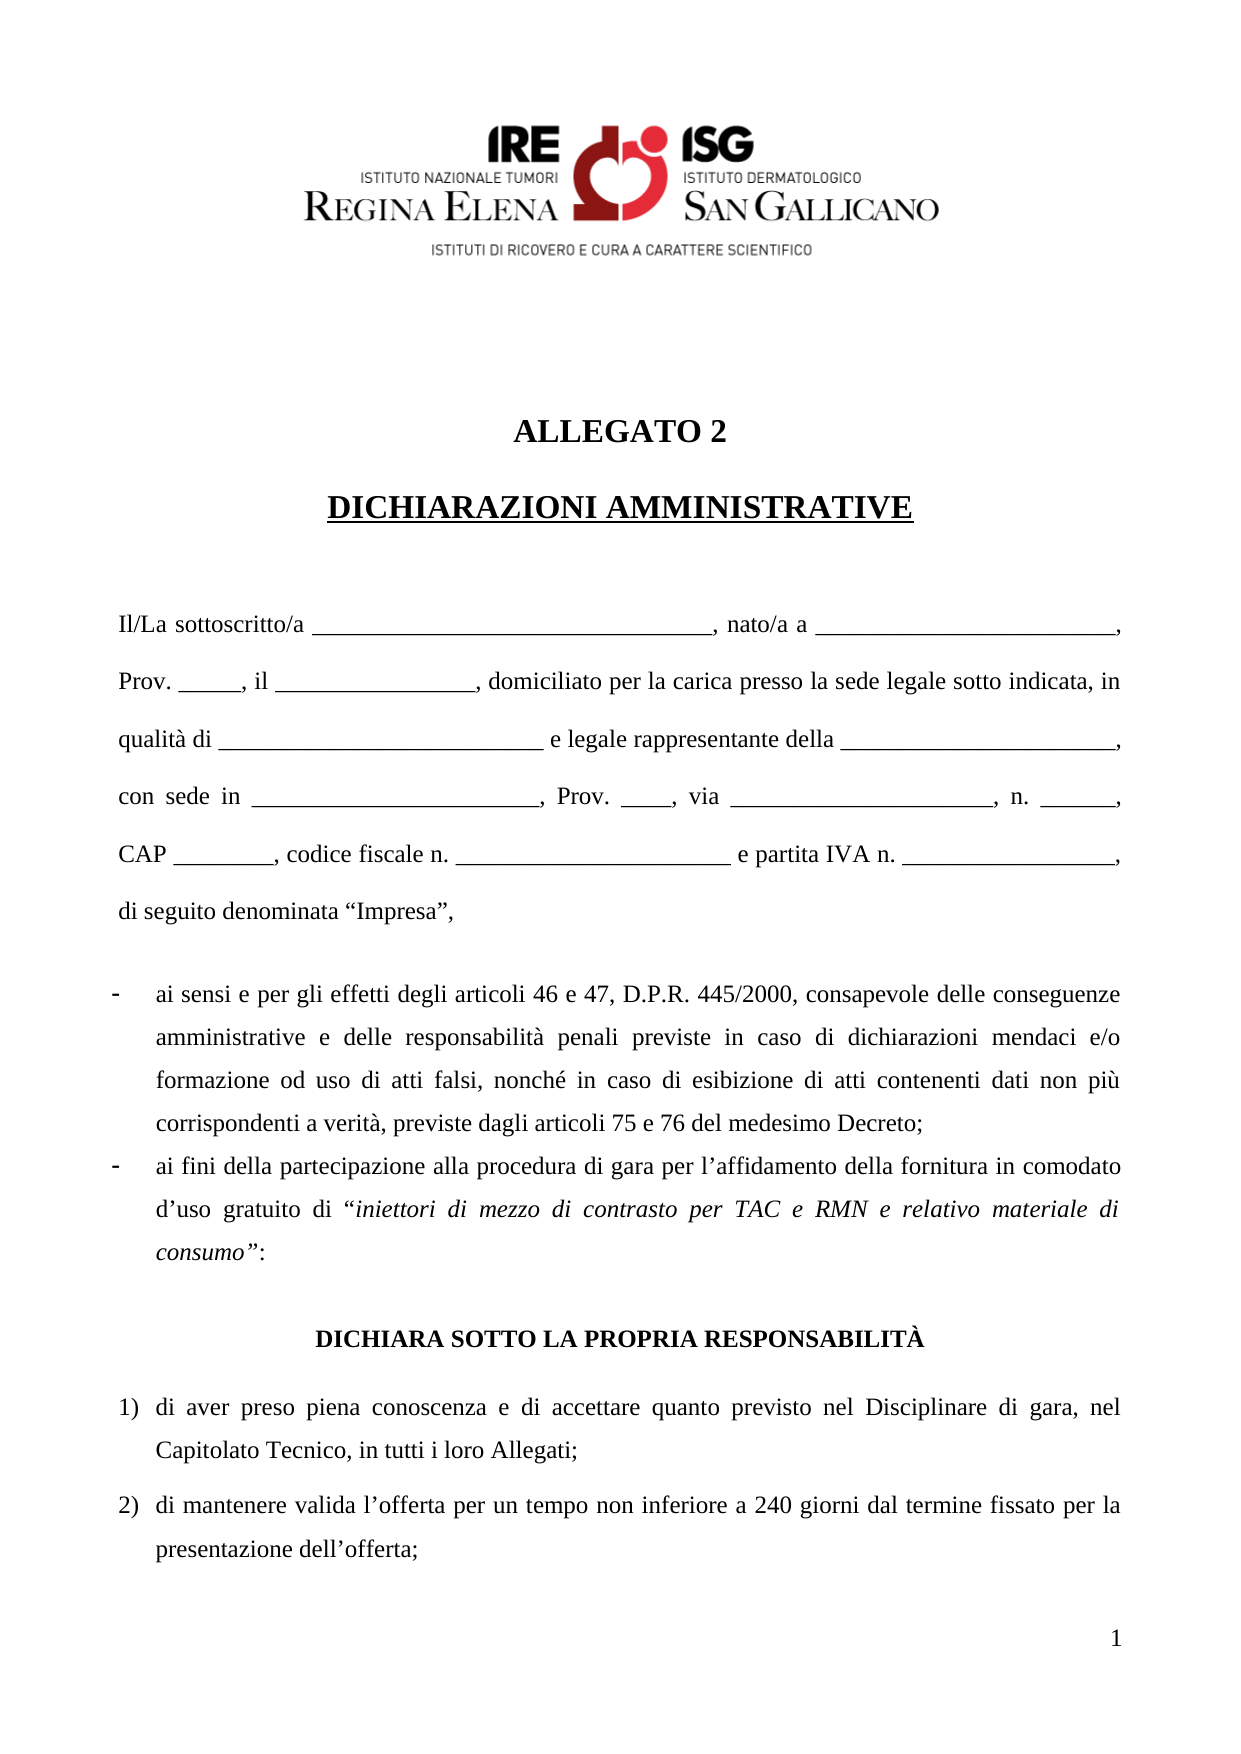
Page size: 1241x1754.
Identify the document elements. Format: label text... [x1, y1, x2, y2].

list di mantenere valida l’offerta per un tempo non inferiore a 240 giorni dal termine fissato per la presentazione dell’offerta; [118, 1491, 1122, 1562]
text Il/La sottoscritto/a ________________________________, nato/a a ________________________, Prov. _____, il ________________, domiciliato per la carica presso la sede legale sotto indicata, in qualità di __________________________ e legale rappresentante della ______________________, con sede in _______________________, Prov. ____, via _____________________, n. ______, CAP ________, codice fiscale n. ______________________ e partita IVA n. _________________, di seguito denominata “Impresa”, [118, 609, 1122, 925]
list ai fini della partecipazione alla procedura di gara per l’affidamento della fornitura in comodato d’uso gratuito di “iniettori di mezzo di contrasto per TAC e RMN e relativo materiale di consumo”: [111, 1151, 1122, 1266]
picture [0, 77, 1236, 293]
text DICHIARAZIONI AMMINISTRATIVE [118, 488, 1122, 526]
text DICHIARA SOTTO LA PROPRIA RESPONSABILITÀ [118, 1324, 1122, 1352]
list di aver preso piena conoscenza e di accettare quanto previsto nel Disciplinare di gara, nel Capitolato Tecnico, in tutti i loro Allegati; [118, 1392, 1122, 1464]
text ALLEGATO 2 [118, 411, 1122, 449]
list ai sensi e per gli effetti degli articoli 46 e 47, D.P.R. 445/2000, consapevole delle conseguenze amministrative e delle responsabilità penali previste in caso di dichiarazioni mendaci e/o formazione od uso di atti falsi, nonché in caso di esibizione di atti contenenti dati non più corrispondenti a verità, previste dagli articoli 75 e 76 del medesimo Decreto; [111, 979, 1122, 1137]
